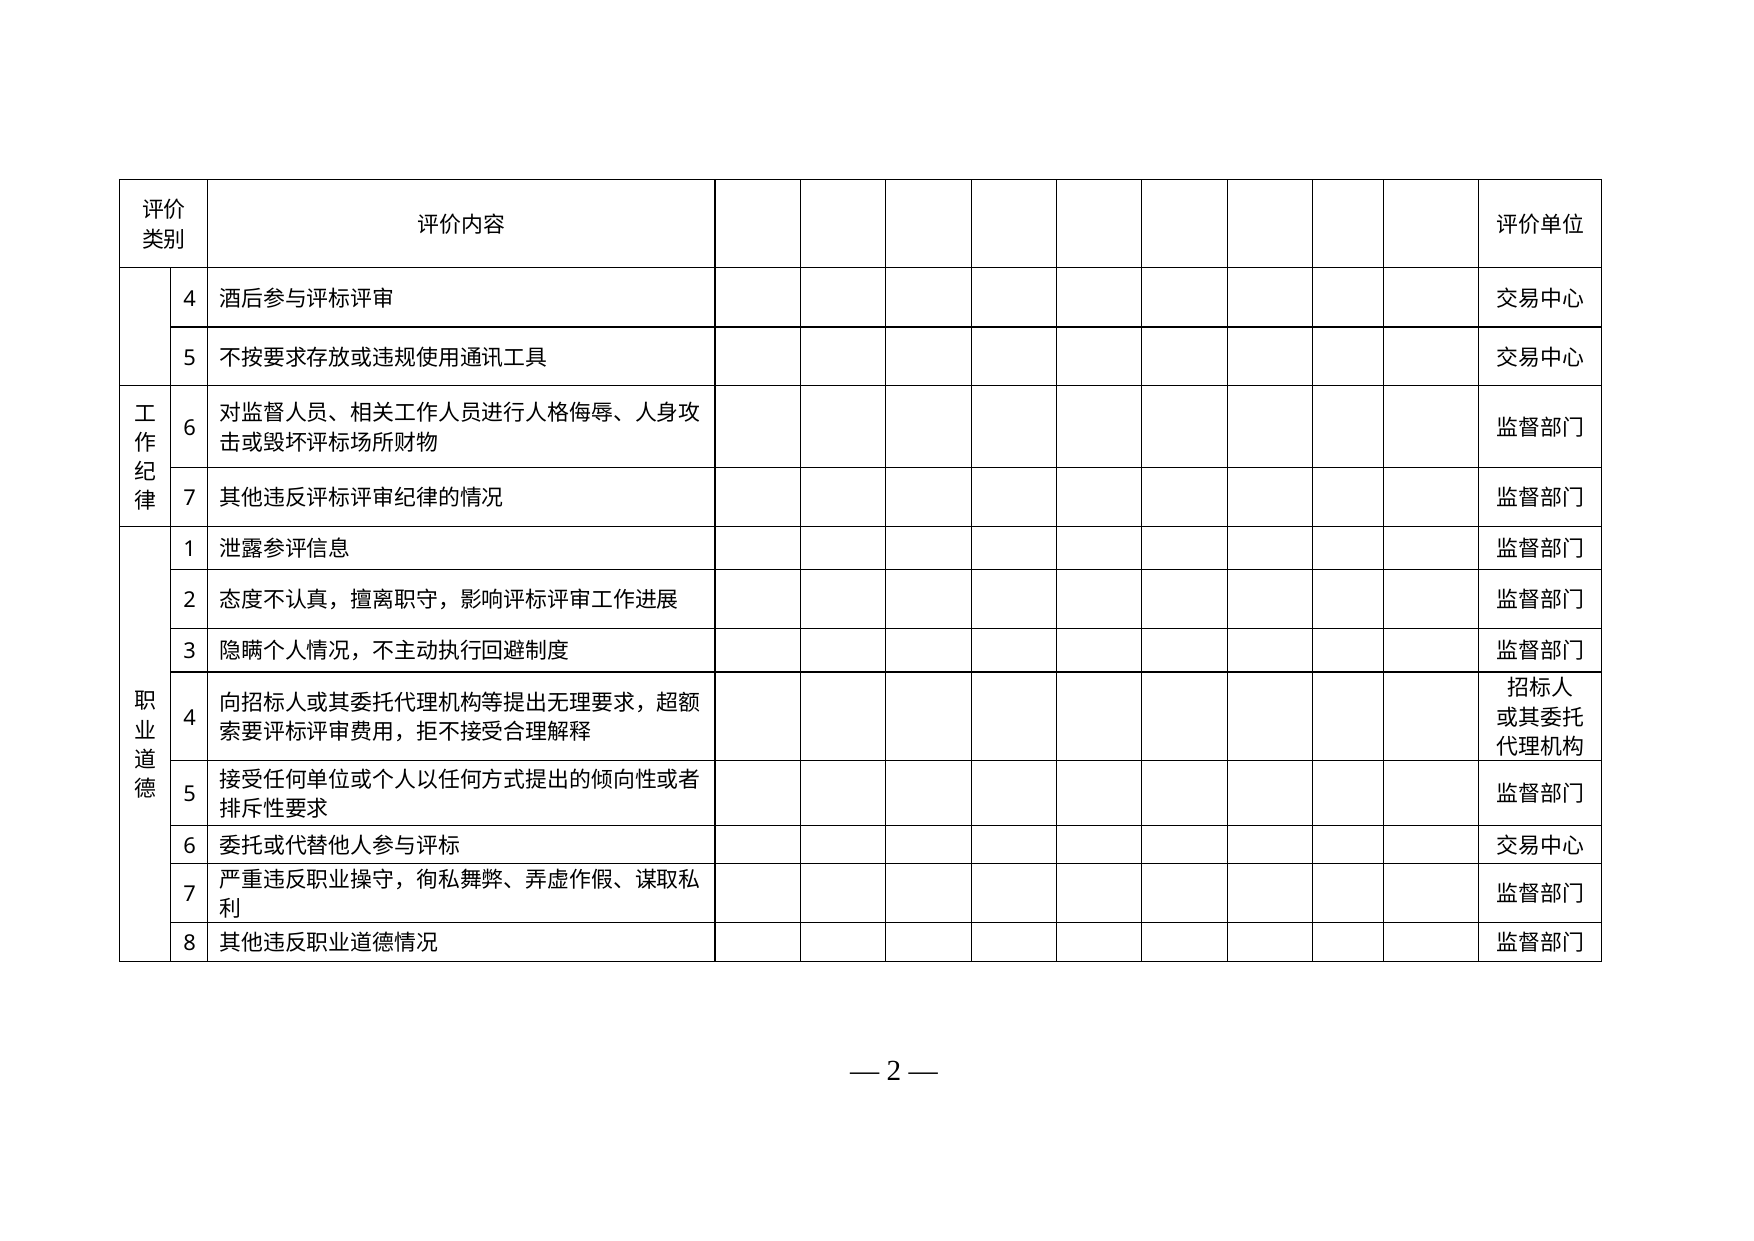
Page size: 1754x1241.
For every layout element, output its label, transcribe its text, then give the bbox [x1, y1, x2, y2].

table_cell 职业道德 [120, 527, 170, 961]
table_cell [886, 826, 971, 863]
table_cell [1384, 629, 1478, 671]
table_cell [1057, 328, 1141, 385]
table_cell 监督部门 [1479, 864, 1601, 922]
table_cell [1384, 923, 1478, 961]
table_cell [1228, 268, 1312, 326]
table_cell [972, 673, 1056, 760]
table_cell 监督部门 [1479, 923, 1601, 961]
table_cell [1142, 527, 1227, 568]
table_cell [1313, 864, 1383, 922]
table_cell [716, 923, 800, 961]
table_cell 委托或代替他人参与评标 [208, 826, 714, 863]
table_cell [972, 761, 1056, 825]
table_cell [1384, 527, 1478, 568]
table_cell [1142, 268, 1227, 326]
table_cell [1384, 864, 1478, 922]
table_cell [1057, 468, 1141, 526]
table_cell [1228, 570, 1312, 628]
table_cell 7 [171, 864, 207, 922]
table_cell 工作纪律 [120, 386, 170, 526]
table_cell [1313, 826, 1383, 863]
table_cell [1313, 386, 1383, 467]
table_cell [1313, 570, 1383, 628]
table_cell [1142, 468, 1227, 526]
table_cell [1142, 328, 1227, 385]
table_header [801, 180, 885, 267]
table_header [1228, 180, 1312, 267]
table_cell 4 [171, 673, 207, 760]
table_cell [886, 527, 971, 568]
table_cell [1142, 629, 1227, 671]
table_cell [716, 468, 800, 526]
table_cell [886, 268, 971, 326]
table_cell [801, 527, 885, 568]
table_cell 交易中心 [1479, 268, 1601, 326]
table_cell 其他违反评标评审纪律的情况 [208, 468, 714, 526]
table_cell [716, 826, 800, 863]
table_cell [886, 468, 971, 526]
table_cell [886, 923, 971, 961]
table_cell [1057, 570, 1141, 628]
table_cell 监督部门 [1479, 386, 1601, 467]
table_header [1313, 180, 1383, 267]
table_cell [1057, 268, 1141, 326]
table_cell [1142, 570, 1227, 628]
table_cell 泄露参评信息 [208, 527, 714, 568]
table_cell 6 [171, 826, 207, 863]
table_cell [972, 826, 1056, 863]
table_cell [972, 328, 1056, 385]
table_cell 态度不认真，擅离职守，影响评标评审工作进展 [208, 570, 714, 628]
table_cell [801, 673, 885, 760]
table_cell [972, 527, 1056, 568]
table_cell 3 [171, 629, 207, 671]
table_cell [1313, 468, 1383, 526]
table_header 评价 类别 [120, 180, 207, 267]
table_cell [1384, 826, 1478, 863]
table_cell 不按要求存放或违规使用通讯工具 [208, 328, 714, 385]
table_cell [1384, 673, 1478, 760]
table_cell [1228, 864, 1312, 922]
table_header [1384, 180, 1478, 267]
table_cell [1228, 629, 1312, 671]
table_cell [1057, 527, 1141, 568]
table_cell [1313, 629, 1383, 671]
table_cell [1142, 923, 1227, 961]
table_cell [886, 328, 971, 385]
table_cell [1228, 673, 1312, 760]
table_cell [801, 629, 885, 671]
table_cell [1228, 328, 1312, 385]
table_header [886, 180, 971, 267]
table_cell [716, 386, 800, 467]
table_cell [1384, 268, 1478, 326]
table_cell [801, 826, 885, 863]
table_cell [886, 864, 971, 922]
table_cell [716, 629, 800, 671]
table_cell [801, 570, 885, 628]
table_cell [1228, 386, 1312, 467]
table_cell 监督部门 [1479, 629, 1601, 671]
table_cell [1313, 527, 1383, 568]
table_cell 交易中心 [1479, 826, 1601, 863]
table_header [972, 180, 1056, 267]
table_cell [1313, 761, 1383, 825]
table_cell [1057, 761, 1141, 825]
table_cell 7 [171, 468, 207, 526]
table_cell 监督部门 [1479, 527, 1601, 568]
table_cell 其他违反职业道德情况 [208, 923, 714, 961]
table_cell [801, 761, 885, 825]
table_cell 5 [171, 328, 207, 385]
table_cell [972, 386, 1056, 467]
table_cell [801, 268, 885, 326]
table_cell [1142, 673, 1227, 760]
table_cell [801, 328, 885, 385]
table_cell [716, 268, 800, 326]
table_cell 向招标人或其委托代理机构等提出无理要求，超额索要评标评审费用，拒不接受合理解释 [208, 673, 714, 760]
table_cell [1384, 761, 1478, 825]
table_cell 接受任何单位或个人以任何方式提出的倾向性或者排斥性要求 [208, 761, 714, 825]
table_cell [1384, 328, 1478, 385]
table_cell [886, 629, 971, 671]
table_cell [1228, 923, 1312, 961]
table_cell 监督部门 [1479, 570, 1601, 628]
table_cell 严重违反职业操守，徇私舞弊、弄虚作假、谋取私利 [208, 864, 714, 922]
table_cell [801, 864, 885, 922]
table_cell 4 [171, 268, 207, 326]
table_cell 2 [171, 570, 207, 628]
table_cell 6 [171, 386, 207, 467]
table_header 评价内容 [208, 180, 714, 267]
table_cell [716, 527, 800, 568]
table_cell 隐瞒个人情况，不主动执行回避制度 [208, 629, 714, 671]
table_cell [1313, 673, 1383, 760]
table_cell [972, 629, 1056, 671]
table_header [716, 180, 800, 267]
table_cell [1057, 386, 1141, 467]
table_cell [1228, 826, 1312, 863]
table_cell [1057, 629, 1141, 671]
table_cell [1384, 468, 1478, 526]
table_cell [716, 570, 800, 628]
table_cell [886, 386, 971, 467]
table_cell [1228, 527, 1312, 568]
table_cell [716, 864, 800, 922]
table_cell [716, 673, 800, 760]
table_cell [1142, 826, 1227, 863]
table_cell [886, 673, 971, 760]
table_cell 监督部门 [1479, 761, 1601, 825]
table_cell [1384, 386, 1478, 467]
table_cell [1057, 826, 1141, 863]
table_header [1057, 180, 1141, 267]
table_cell [886, 570, 971, 628]
table_cell [886, 761, 971, 825]
table_cell 对监督人员、相关工作人员进行人格侮辱、人身攻击或毁坏评标场所财物 [208, 386, 714, 467]
table_cell [972, 268, 1056, 326]
table_cell [1313, 923, 1383, 961]
table_cell [1142, 761, 1227, 825]
table_cell [1228, 761, 1312, 825]
table_cell [1142, 386, 1227, 467]
table_cell [972, 864, 1056, 922]
table_cell [801, 923, 885, 961]
table_cell 5 [171, 761, 207, 825]
table_cell [801, 468, 885, 526]
table_cell [801, 386, 885, 467]
table_cell 1 [171, 527, 207, 568]
table_cell [1313, 268, 1383, 326]
table_cell 8 [171, 923, 207, 961]
table_cell [716, 761, 800, 825]
table_cell [1228, 468, 1312, 526]
table_cell [972, 923, 1056, 961]
table_cell [1313, 328, 1383, 385]
table_cell 监督部门 [1479, 468, 1601, 526]
table_cell 交易中心 [1479, 328, 1601, 385]
table_cell 招标人 或其委托代理机构 [1479, 673, 1601, 760]
table_cell [1142, 864, 1227, 922]
table_cell [1384, 570, 1478, 628]
table_header [1142, 180, 1227, 267]
table_cell 酒后参与评标评审 [208, 268, 714, 326]
table_cell [1057, 673, 1141, 760]
table_cell [1057, 923, 1141, 961]
table_cell [972, 570, 1056, 628]
table_cell [716, 328, 800, 385]
table_header 评价单位 [1479, 180, 1601, 267]
table_cell [972, 468, 1056, 526]
table_cell [1057, 864, 1141, 922]
